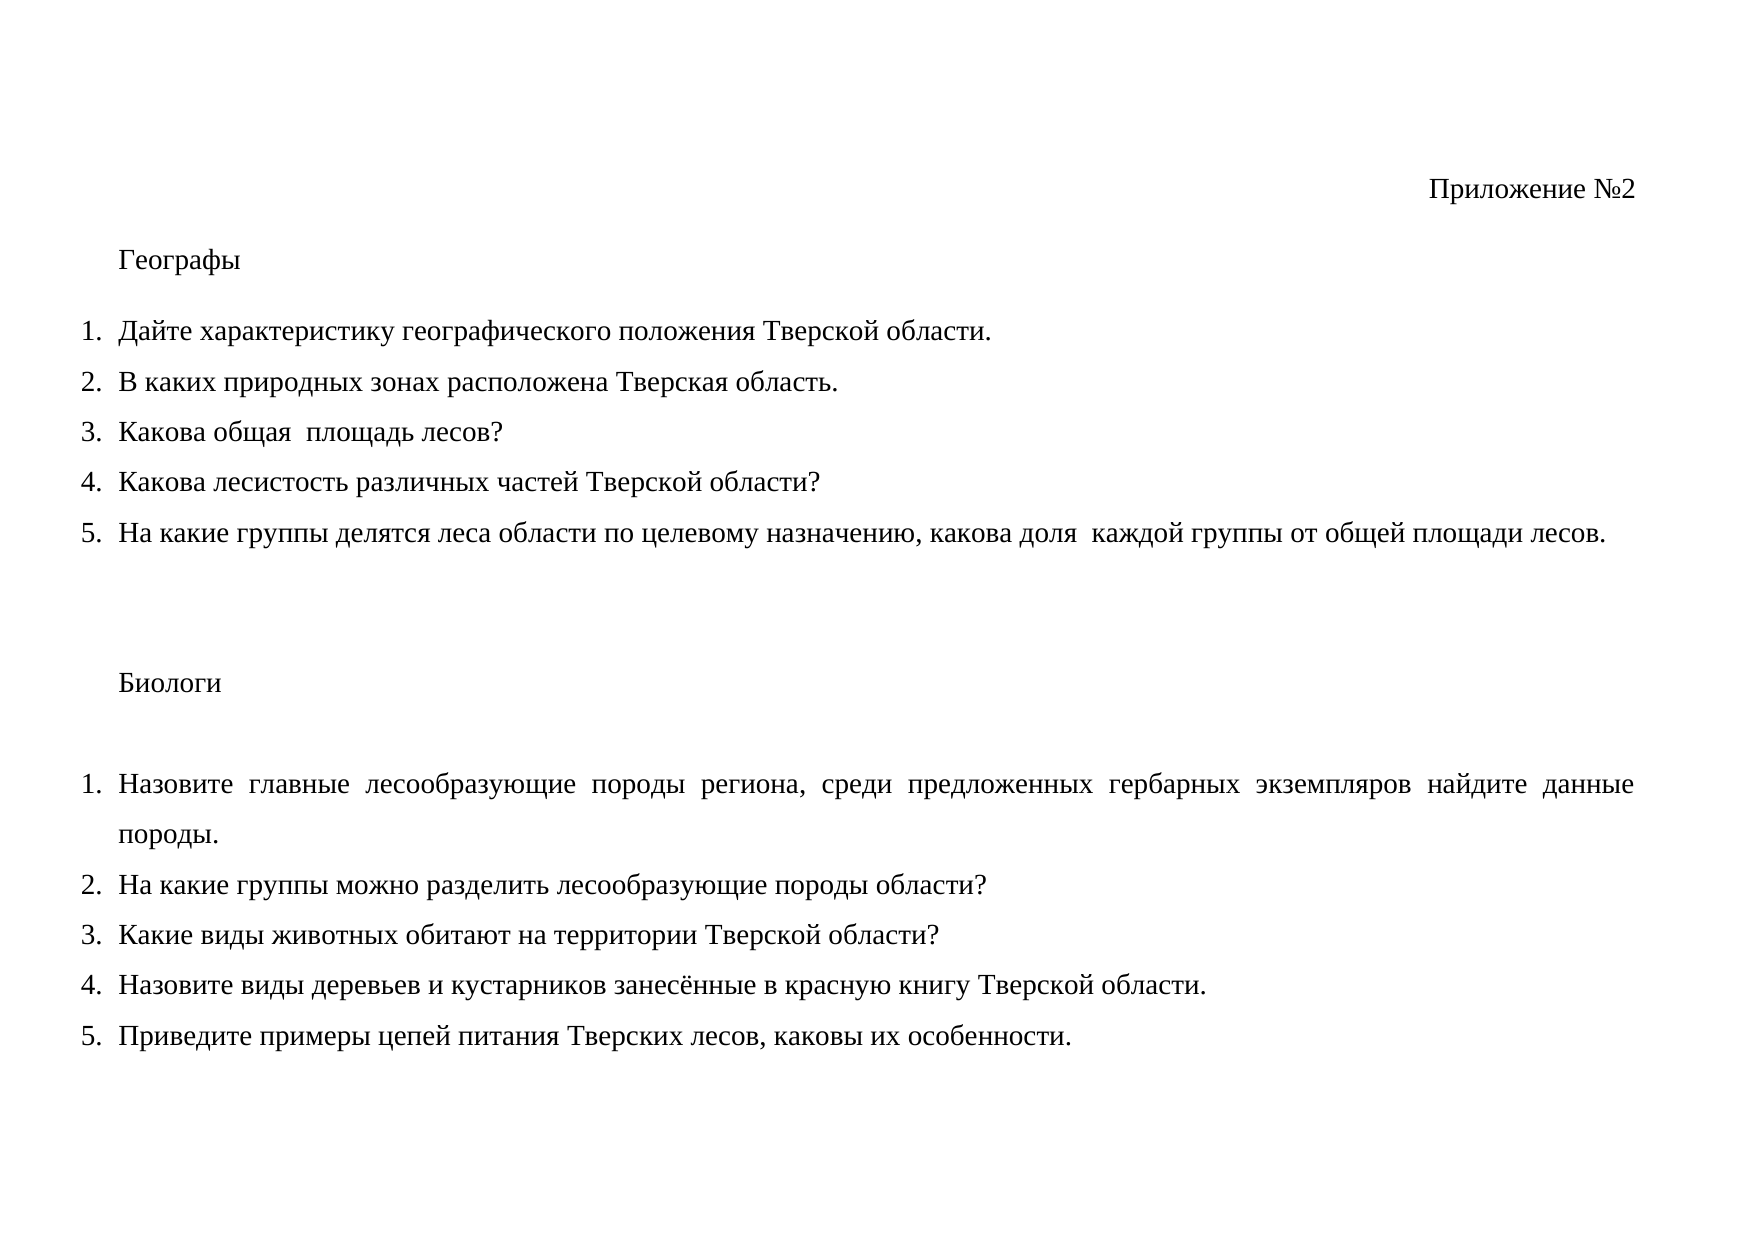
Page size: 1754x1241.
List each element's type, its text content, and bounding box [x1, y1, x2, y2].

text Географы [118, 242, 1636, 276]
list Дайте характеристику географического положения Тверской области. [81, 313, 1636, 347]
list На какие группы делятся леса области по целевому назначению, какова доля каждой группы от общей площади лесов. [81, 515, 1636, 548]
list Приведите примеры цепей питания Тверских лесов, каковы их особенности. [81, 1018, 1636, 1051]
list Назовите главные лесообразующие породы региона, среди предложенных гербарных экземпляров найдите данные породы. [81, 766, 1636, 850]
list Какова общая площадь лесов? [81, 414, 1636, 448]
list На какие группы можно разделить лесообразующие породы области? [81, 867, 1636, 900]
list В каких природных зонах расположена Тверская область. [81, 364, 1636, 397]
list Какие виды животных обитают на территории Тверской области? [81, 917, 1636, 951]
list Какова лесистость различных частей Тверской области? [81, 464, 1636, 498]
list Назовите виды деревьев и кустарников занесённые в красную книгу Тверской области. [81, 967, 1636, 1001]
list Биологи [118, 666, 1636, 699]
text Приложение №2 [118, 171, 1636, 205]
